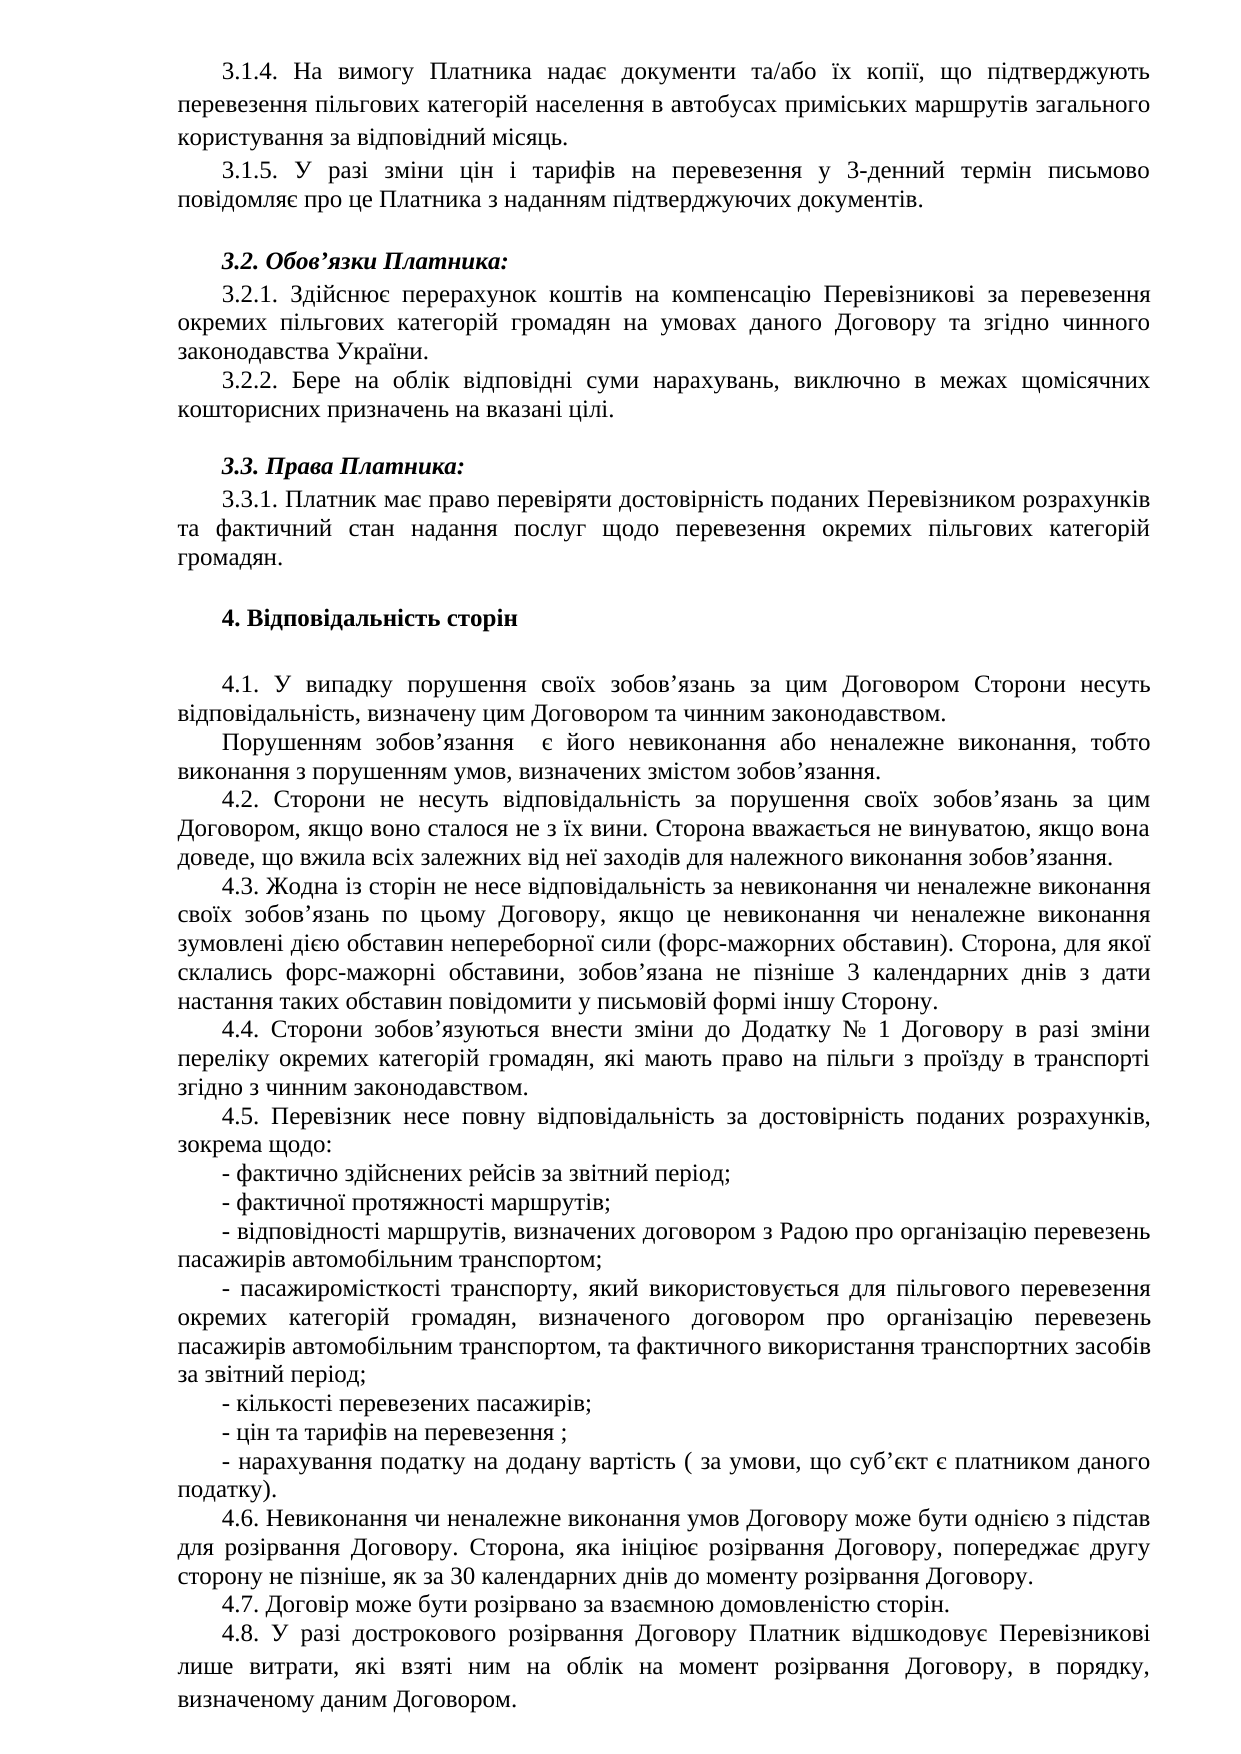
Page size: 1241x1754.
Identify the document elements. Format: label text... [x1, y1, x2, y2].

text 4.6. Невиконання чи неналежне виконання умов Договору може бути однією з підстав для розірвання Договору. Сторона, яка ініціює розірвання Договору, попереджає другу сторону не пізніше, як за 30 календарних днів до моменту розірвання Договору. [177, 1503, 1152, 1589]
text - кількості перевезених пасажирів; [177, 1388, 1152, 1417]
text 3.1.5. У разі зміни цін і тарифів на перевезення у 3-денний термін письмово повідомляє про це Платника з наданням підтверджуючих документів. [177, 155, 1152, 213]
text 4. Відповідальність сторін [177, 603, 1152, 632]
text 3.3.1. Платник має право перевіряти достовірність поданих Перевізником розрахунків та фактичний стан надання послуг щодо перевезення окремих пільгових категорій громадян. [177, 484, 1152, 571]
text 3.2.2. Бере на облік відповідні суми нарахувань, виключно в межах щомісячних кошторисних призначень на вказані цілі. [177, 365, 1152, 422]
text Порушенням зобов’язання є його невиконання або неналежне виконання, тобто виконання з порушенням умов, визначених змістом зобов’язання. [177, 727, 1152, 784]
text 4.2. Сторони не несуть відповідальність за порушення своїх зобов’язань за цим Договором, якщо воно сталося не з їх вини. Сторона вважається не винуватою, якщо вона доведе, що вжила всіх залежних від неї заходів для належного виконання зобов’язання. [177, 784, 1152, 871]
text 3.3. Права Платника: [177, 451, 1152, 480]
text 4.1. У випадку порушення своїх зобов’язань за цим Договором Сторони несуть відповідальність, визначену цим Договором та чинним законодавством. [177, 669, 1152, 727]
text 4.4. Сторони зобов’язуються внести зміни до Додатку № 1 Договору в разі зміни переліку окремих категорій громадян, які мають право на пільги з проїзду в транспорті згідно з чинним законодавством. [177, 1014, 1152, 1101]
text 4.8. У разі дострокового розірвання Договору Платник відшкодовує Перевізникові лише витрати, які взяті ним на облік на момент розірвання Договору, в порядку, визначеному даним Договором. [177, 1618, 1152, 1713]
text - цін та тарифів на перевезення ; [177, 1417, 1152, 1446]
text 4.3. Жодна із сторін не несе відповідальність за невиконання чи неналежне виконання своїх зобов’язань по цьому Договору, якщо це невиконання чи неналежне виконання зумовлені дією обставин непереборної сили (форс-мажорних обставин). Сторона, для якої склались форс-мажорні обставини, зобов’язана не пізніше 3 календарних днів з дати настання таких обставин повідомити у письмовій формі іншу Сторону. [177, 871, 1152, 1014]
text - відповідності маршрутів, визначених договором з Радою про організацію перевезень пасажирів автомобільним транспортом; [177, 1216, 1152, 1273]
text - пасажиромісткості транспорту, який використовується для пільгового перевезення окремих категорій громадян, визначеного договором про організацію перевезень пасажирів автомобільним транспортом, та фактичного використання транспортних засобів за звітний період; [177, 1273, 1152, 1388]
text 4.7. Договір може бути розірвано за взаємною домовленістю сторін. [177, 1589, 1152, 1618]
text 4.5. Перевізник несе повну відповідальність за достовірність поданих розрахунків, зокрема щодо: [177, 1101, 1152, 1158]
text 3.2. Обов’язки Платника: [177, 246, 1152, 274]
text - фактичної протяжності маршрутів; [177, 1187, 1152, 1216]
text - фактично здійснених рейсів за звітний період; [177, 1158, 1152, 1187]
text - нарахування податку на додану вартість ( за умови, що суб’єкт є платником даного податку). [177, 1446, 1152, 1503]
text 3.1.4. На вимогу Платника надає документи та/або їх копії, що підтверджують перевезення пільгових категорій населення в автобусах приміських маршрутів загального користування за відповідний місяць. [177, 56, 1152, 151]
text 3.2.1. Здійснює перерахунок коштів на компенсацію Перевізникові за перевезення окремих пільгових категорій громадян на умовах даного Договору та згідно чинного законодавства України. [177, 279, 1152, 365]
